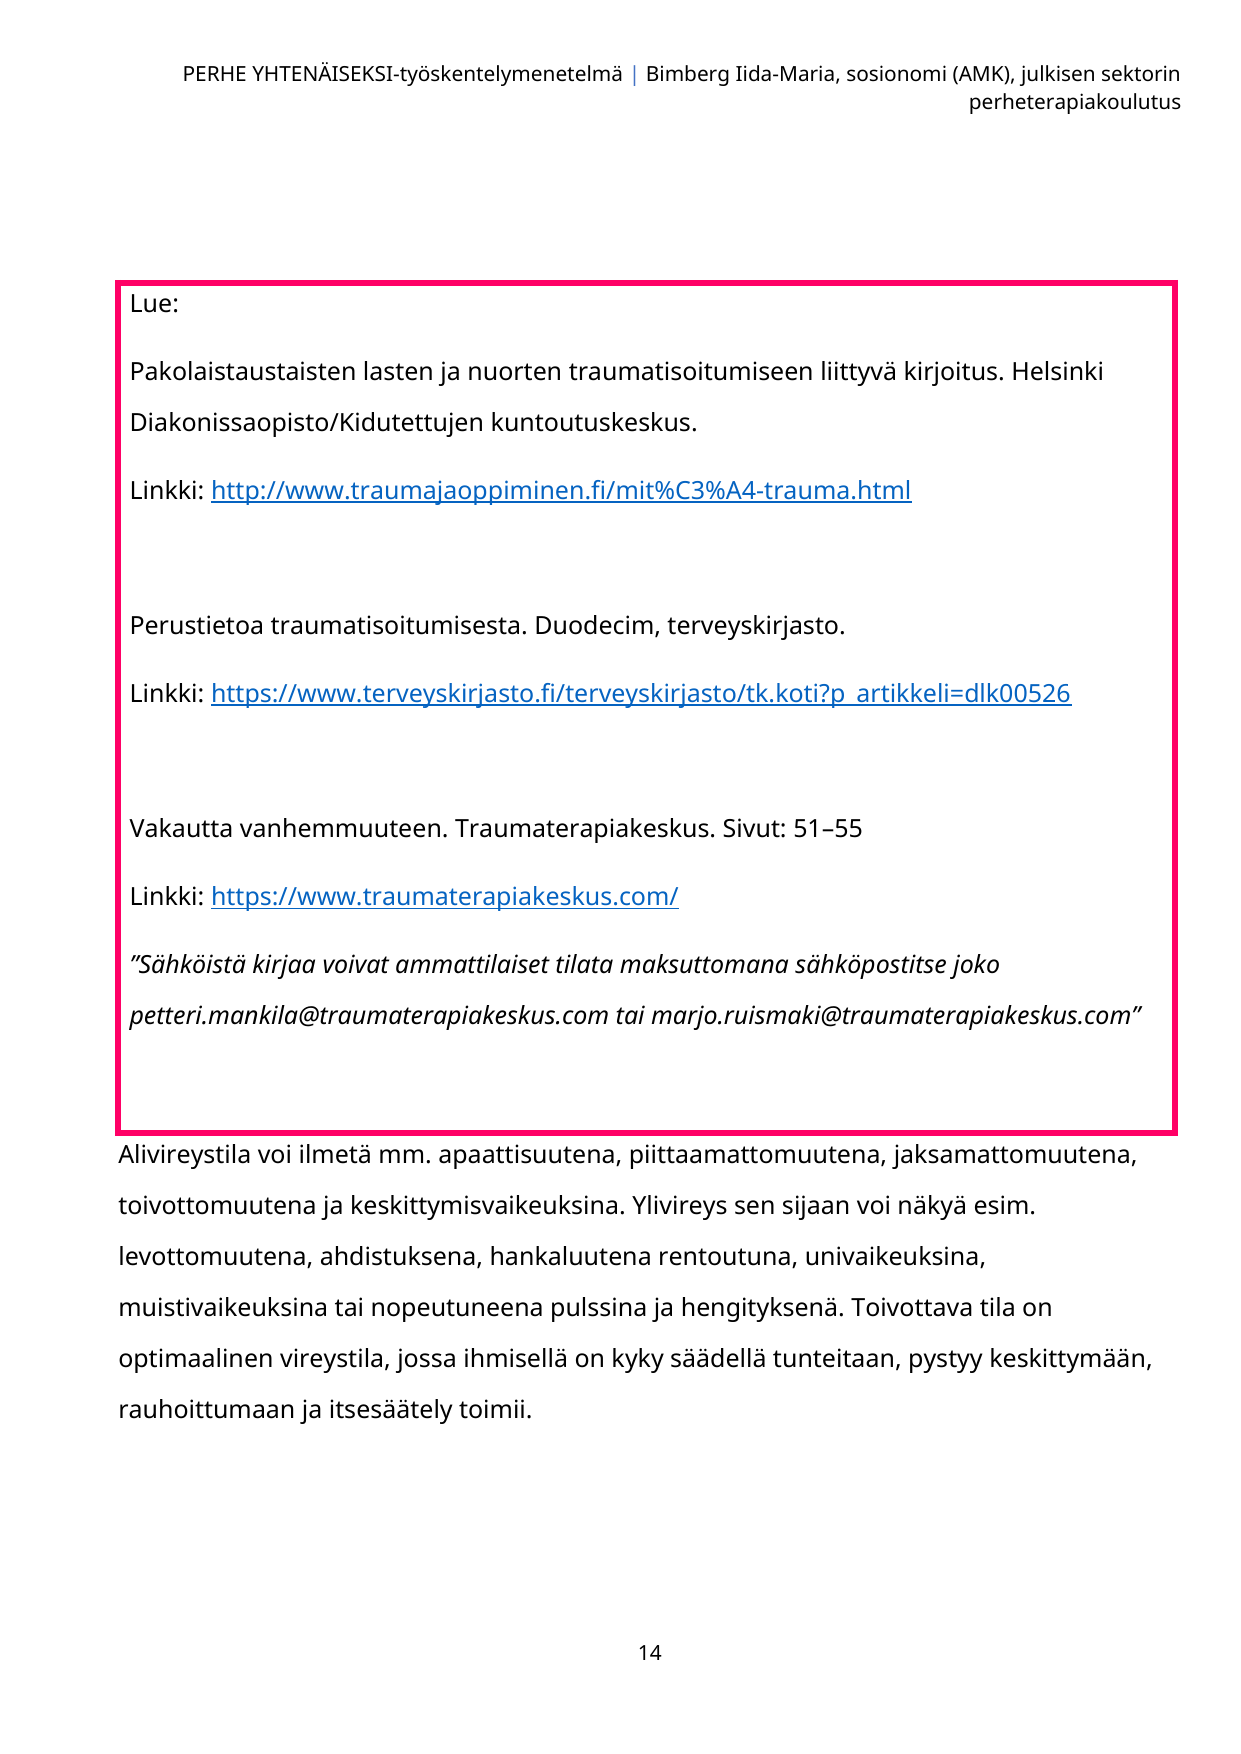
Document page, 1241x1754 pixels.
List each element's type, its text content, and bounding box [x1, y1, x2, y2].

table_header Lue: Pakolaistaustaisten lasten ja nuorten traumatisoitumiseen liittyvä kirjoitus. Helsinki Diakonissaopisto/Kidutettujen kuntoutuskeskus. Linkki: http://www.traumajaoppiminen.fi/mit%C3%A4-trauma.html Perustietoa traumatisoitumisesta. Duodecim, terveyskirjasto. Linkki: https://www.terveyskirjasto.fi/terveyskirjasto/tk.koti?p_artikkeli=dlk00526 Vakautta vanhemmuuteen. Traumaterapiakeskus. Sivut: 51–55 Linkki: https://www.traumaterapiakeskus.com/ ”Sähköistä kirjaa voivat ammattilaiset tilata maksuttomana sähköpostitse joko petteri.mankila@traumaterapiakeskus.com tai marjo.ruismaki@traumaterapiakeskus.com” [121, 286, 1172, 1130]
text Alivireystila voi ilmetä mm. apaattisuutena, piittaamattomuutena, jaksamattomuutena, toivottomuutena ja keskittymisvaikeuksina. Ylivireys sen sijaan voi näkyä esim. levottomuutena, ahdistuksena, hankaluutena rentoutuna, univaikeuksina, muistivaikeuksina tai nopeutuneena pulssina ja hengityksenä. Toivottava tila on optimaalinen vireystila, jossa ihmisellä on kyky säädellä tunteitaan, pystyy keskittymään, rauhoittumaan ja itsesäätely toimii. [118, 1136, 1181, 1426]
